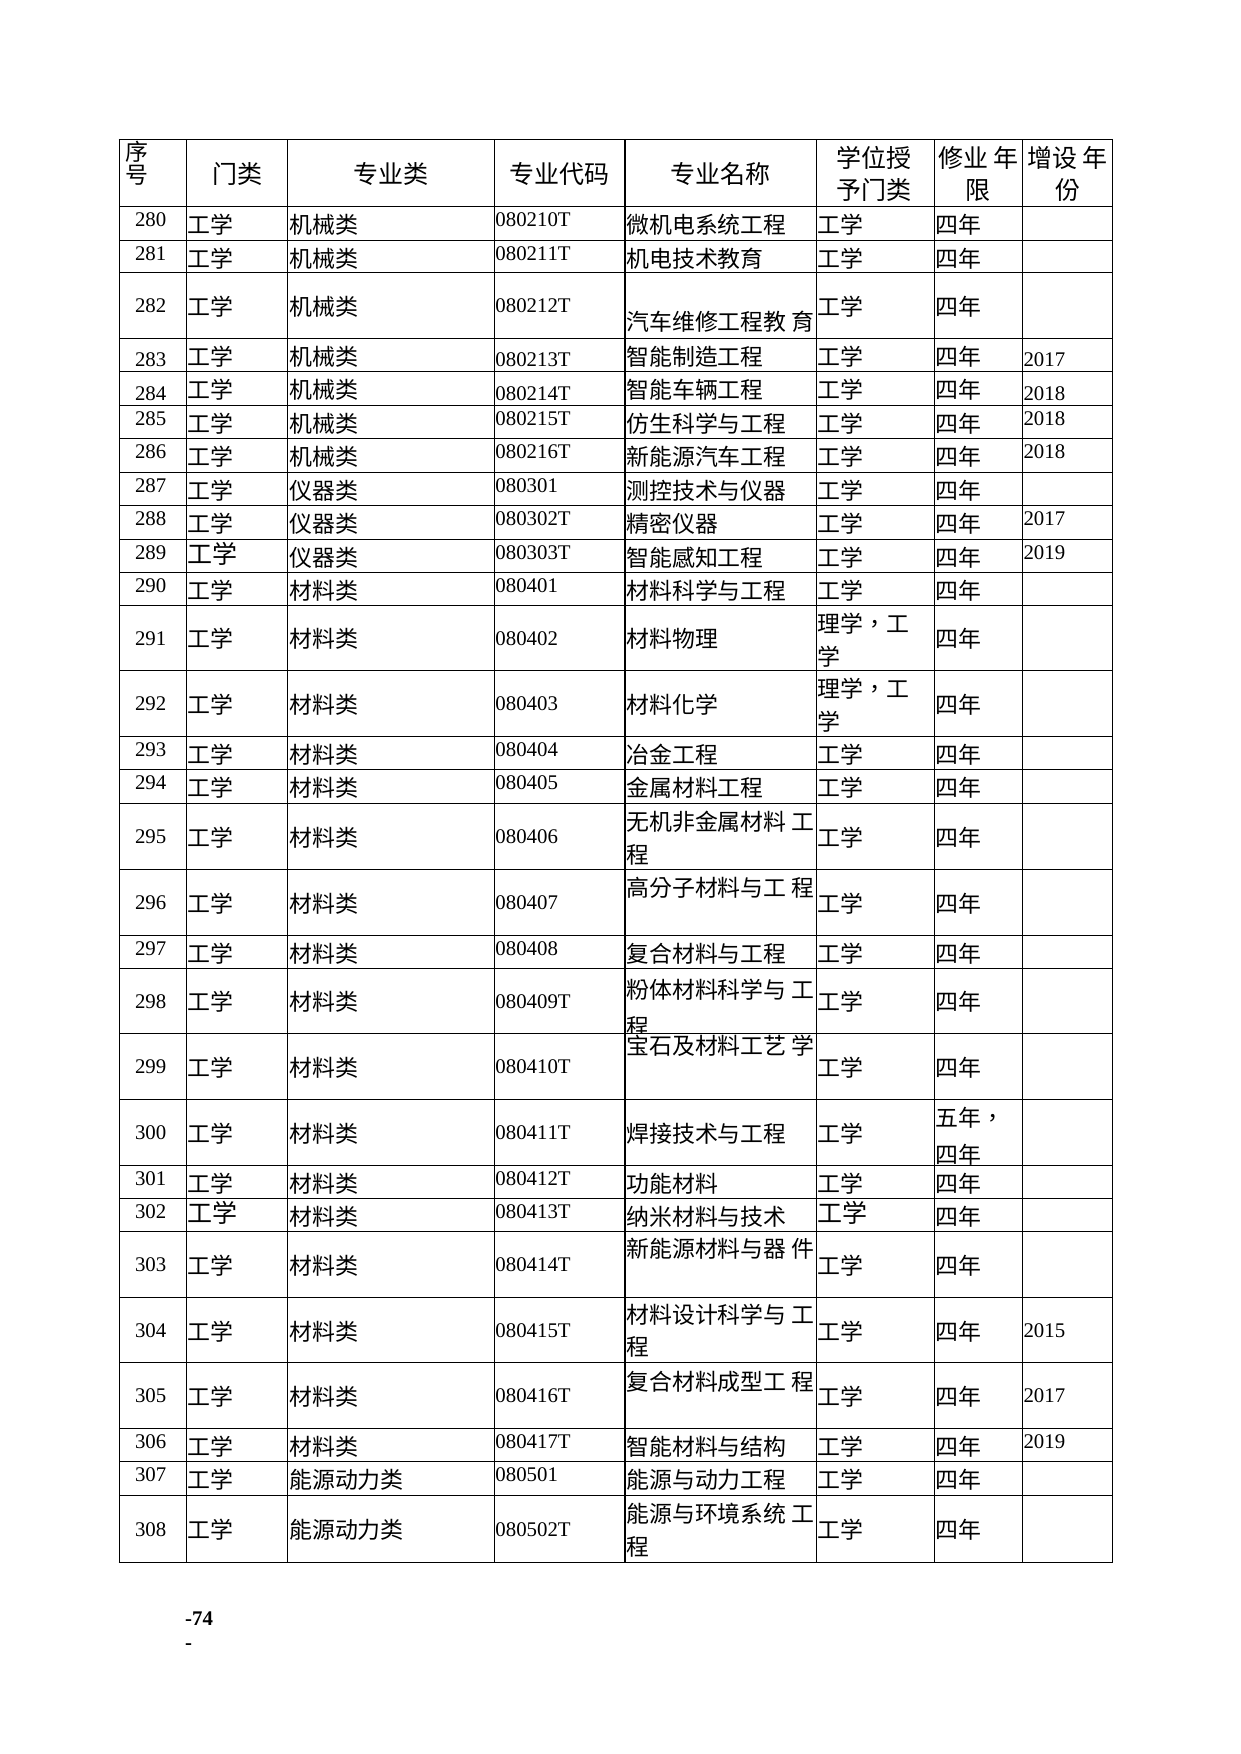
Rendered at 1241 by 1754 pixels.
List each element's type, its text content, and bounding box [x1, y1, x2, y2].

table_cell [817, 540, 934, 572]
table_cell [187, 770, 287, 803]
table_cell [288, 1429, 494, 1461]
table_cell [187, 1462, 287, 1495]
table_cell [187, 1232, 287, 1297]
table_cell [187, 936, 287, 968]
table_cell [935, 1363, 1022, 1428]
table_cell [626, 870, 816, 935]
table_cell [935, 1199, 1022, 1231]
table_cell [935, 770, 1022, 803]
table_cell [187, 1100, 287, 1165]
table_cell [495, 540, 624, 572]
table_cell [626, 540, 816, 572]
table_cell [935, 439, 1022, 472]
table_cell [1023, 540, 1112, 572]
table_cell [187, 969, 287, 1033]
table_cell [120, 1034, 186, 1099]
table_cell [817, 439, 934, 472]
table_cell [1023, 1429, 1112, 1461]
table_cell 四年 [935, 406, 1022, 438]
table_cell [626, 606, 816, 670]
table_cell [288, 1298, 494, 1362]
table_header 门类 [187, 140, 287, 206]
table_header 学位授 予门类 [817, 140, 934, 206]
table_cell 080210T [495, 207, 624, 240]
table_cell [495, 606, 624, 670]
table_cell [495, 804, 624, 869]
table_cell 智能车辆工程 [626, 372, 816, 405]
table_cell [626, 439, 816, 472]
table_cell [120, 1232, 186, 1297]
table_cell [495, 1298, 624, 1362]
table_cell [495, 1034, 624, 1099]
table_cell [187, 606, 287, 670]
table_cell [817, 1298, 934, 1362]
table_cell 2017 [1023, 339, 1112, 371]
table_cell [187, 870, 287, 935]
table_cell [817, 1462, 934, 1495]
table_cell 工学 [817, 372, 934, 405]
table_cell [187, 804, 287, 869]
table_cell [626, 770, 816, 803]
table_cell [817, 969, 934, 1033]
table_cell 智能制造工程 [626, 339, 816, 371]
table_cell 工学 [817, 406, 934, 438]
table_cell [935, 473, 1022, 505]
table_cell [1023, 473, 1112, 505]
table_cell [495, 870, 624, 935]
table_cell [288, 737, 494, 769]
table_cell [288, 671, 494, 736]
table_cell [1023, 207, 1112, 240]
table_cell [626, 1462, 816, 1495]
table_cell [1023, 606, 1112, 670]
table_cell 机械类 [288, 339, 494, 371]
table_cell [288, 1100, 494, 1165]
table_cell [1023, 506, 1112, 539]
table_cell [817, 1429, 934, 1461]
table_cell 机械类 [288, 406, 494, 438]
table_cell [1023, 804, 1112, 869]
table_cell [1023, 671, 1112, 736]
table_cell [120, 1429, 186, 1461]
table_cell 工学 [187, 339, 287, 371]
table_cell 四年 [935, 241, 1022, 272]
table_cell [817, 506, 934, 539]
table_cell [1023, 241, 1112, 272]
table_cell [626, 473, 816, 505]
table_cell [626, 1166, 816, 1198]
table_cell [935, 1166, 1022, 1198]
table_cell 2018 [1023, 372, 1112, 405]
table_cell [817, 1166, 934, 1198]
table_header 专业名称 [626, 140, 816, 206]
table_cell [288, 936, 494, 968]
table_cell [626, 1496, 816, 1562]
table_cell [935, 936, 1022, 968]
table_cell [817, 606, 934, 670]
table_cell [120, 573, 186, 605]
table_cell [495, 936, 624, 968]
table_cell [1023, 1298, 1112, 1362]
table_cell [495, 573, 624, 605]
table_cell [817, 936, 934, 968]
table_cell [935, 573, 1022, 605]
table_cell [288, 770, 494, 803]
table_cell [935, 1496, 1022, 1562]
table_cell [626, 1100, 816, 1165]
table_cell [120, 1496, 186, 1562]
table_cell 工学 [817, 241, 934, 272]
table_cell 四年 [935, 273, 1022, 338]
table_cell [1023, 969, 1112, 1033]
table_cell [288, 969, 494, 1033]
table_header 专业代码 [495, 140, 624, 206]
table_header 增设 年份 [1023, 140, 1112, 206]
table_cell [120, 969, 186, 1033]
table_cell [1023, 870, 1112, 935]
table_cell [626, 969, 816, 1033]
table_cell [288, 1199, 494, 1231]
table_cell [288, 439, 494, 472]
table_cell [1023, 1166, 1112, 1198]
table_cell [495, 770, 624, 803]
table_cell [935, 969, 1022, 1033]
table_cell 四年 [935, 339, 1022, 371]
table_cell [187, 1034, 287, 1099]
table_cell 工学 [187, 406, 287, 438]
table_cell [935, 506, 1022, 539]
table_cell 285 [120, 406, 186, 438]
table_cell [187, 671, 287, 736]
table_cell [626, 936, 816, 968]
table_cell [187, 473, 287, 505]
table_cell 282 [120, 273, 186, 338]
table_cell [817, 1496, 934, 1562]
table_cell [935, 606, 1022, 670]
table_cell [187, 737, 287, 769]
table_cell 286 [120, 439, 186, 472]
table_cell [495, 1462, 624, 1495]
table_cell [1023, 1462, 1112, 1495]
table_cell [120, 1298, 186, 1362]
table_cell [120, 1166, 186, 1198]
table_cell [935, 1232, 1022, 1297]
table_header 修业 年限 [935, 140, 1022, 206]
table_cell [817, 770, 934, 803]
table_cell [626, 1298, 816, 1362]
table_cell 机械类 [288, 273, 494, 338]
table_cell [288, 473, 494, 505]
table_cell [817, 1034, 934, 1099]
table_cell 080212T [495, 273, 624, 338]
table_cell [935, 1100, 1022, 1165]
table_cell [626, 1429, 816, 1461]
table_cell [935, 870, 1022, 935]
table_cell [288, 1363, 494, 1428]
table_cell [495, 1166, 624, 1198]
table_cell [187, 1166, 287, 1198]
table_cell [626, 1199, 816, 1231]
table_cell 080215T [495, 406, 624, 438]
table_cell 机械类 [288, 241, 494, 272]
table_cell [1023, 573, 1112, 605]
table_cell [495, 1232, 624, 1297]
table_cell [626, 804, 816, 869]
table_cell 机电技术教育 [626, 241, 816, 272]
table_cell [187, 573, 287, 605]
table_cell 微机电系统工程 [626, 207, 816, 240]
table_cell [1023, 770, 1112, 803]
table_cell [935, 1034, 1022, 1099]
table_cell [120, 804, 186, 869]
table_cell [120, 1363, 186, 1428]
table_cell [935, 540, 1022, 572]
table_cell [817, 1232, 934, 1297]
table_cell 080214T [495, 372, 624, 405]
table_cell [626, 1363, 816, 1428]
table_cell 283 [120, 339, 186, 371]
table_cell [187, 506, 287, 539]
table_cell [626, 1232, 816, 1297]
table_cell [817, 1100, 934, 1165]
table_cell 工学 [187, 372, 287, 405]
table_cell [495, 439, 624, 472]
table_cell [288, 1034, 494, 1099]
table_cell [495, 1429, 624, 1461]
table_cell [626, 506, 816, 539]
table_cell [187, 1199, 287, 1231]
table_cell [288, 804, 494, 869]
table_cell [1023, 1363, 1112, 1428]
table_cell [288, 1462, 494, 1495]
table_cell 080213T [495, 339, 624, 371]
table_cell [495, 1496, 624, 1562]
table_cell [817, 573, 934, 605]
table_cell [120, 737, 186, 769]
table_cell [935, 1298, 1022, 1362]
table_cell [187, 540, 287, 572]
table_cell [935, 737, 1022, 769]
table_cell 281 [120, 241, 186, 272]
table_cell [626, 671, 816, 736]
table_cell 2018 [1023, 406, 1112, 438]
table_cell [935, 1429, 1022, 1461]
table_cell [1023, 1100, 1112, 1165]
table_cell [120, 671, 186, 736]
table_cell 汽车维修工程教 育 [626, 273, 816, 338]
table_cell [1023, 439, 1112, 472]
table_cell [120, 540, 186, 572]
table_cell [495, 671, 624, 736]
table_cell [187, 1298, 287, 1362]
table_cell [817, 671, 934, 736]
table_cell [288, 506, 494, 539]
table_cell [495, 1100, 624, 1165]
table_header 序号 [120, 140, 186, 206]
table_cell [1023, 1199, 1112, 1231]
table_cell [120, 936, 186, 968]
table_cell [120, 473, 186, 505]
table_cell 机械类 [288, 372, 494, 405]
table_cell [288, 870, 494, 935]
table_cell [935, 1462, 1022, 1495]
table_cell 四年 [935, 207, 1022, 240]
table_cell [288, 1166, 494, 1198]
table_cell 280 [120, 207, 186, 240]
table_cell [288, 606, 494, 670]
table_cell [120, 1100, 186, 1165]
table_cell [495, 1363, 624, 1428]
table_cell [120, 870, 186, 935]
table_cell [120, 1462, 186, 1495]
table_cell 工学 [817, 207, 934, 240]
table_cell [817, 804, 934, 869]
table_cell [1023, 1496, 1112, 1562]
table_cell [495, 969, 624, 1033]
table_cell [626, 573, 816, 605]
table_cell 工学 [187, 207, 287, 240]
table_cell 仿生科学与工程 [626, 406, 816, 438]
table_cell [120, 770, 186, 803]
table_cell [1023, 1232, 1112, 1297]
table_cell 工学 [817, 339, 934, 371]
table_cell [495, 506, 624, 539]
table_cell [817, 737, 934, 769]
table_cell [1023, 273, 1112, 338]
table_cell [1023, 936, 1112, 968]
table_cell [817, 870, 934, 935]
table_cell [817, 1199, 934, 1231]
table_header 专业类 [288, 140, 494, 206]
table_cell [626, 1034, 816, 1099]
table_cell 284 [120, 372, 186, 405]
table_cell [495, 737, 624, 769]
table_cell 工学 [817, 273, 934, 338]
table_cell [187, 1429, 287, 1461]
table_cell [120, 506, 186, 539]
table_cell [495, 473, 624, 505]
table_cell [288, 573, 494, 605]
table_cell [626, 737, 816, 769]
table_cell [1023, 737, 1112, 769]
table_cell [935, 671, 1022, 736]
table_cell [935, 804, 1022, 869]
table_cell 工学 [187, 241, 287, 272]
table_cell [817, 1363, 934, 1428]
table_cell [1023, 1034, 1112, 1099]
table_cell 工学 [187, 273, 287, 338]
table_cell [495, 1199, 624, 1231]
table_cell 机械类 [288, 207, 494, 240]
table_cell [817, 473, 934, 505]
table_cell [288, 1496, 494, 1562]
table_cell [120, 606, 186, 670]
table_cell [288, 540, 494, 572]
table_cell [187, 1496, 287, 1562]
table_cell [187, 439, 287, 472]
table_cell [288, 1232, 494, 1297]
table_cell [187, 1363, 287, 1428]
table_cell 四年 [935, 372, 1022, 405]
table_cell 080211T [495, 241, 624, 272]
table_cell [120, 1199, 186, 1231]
